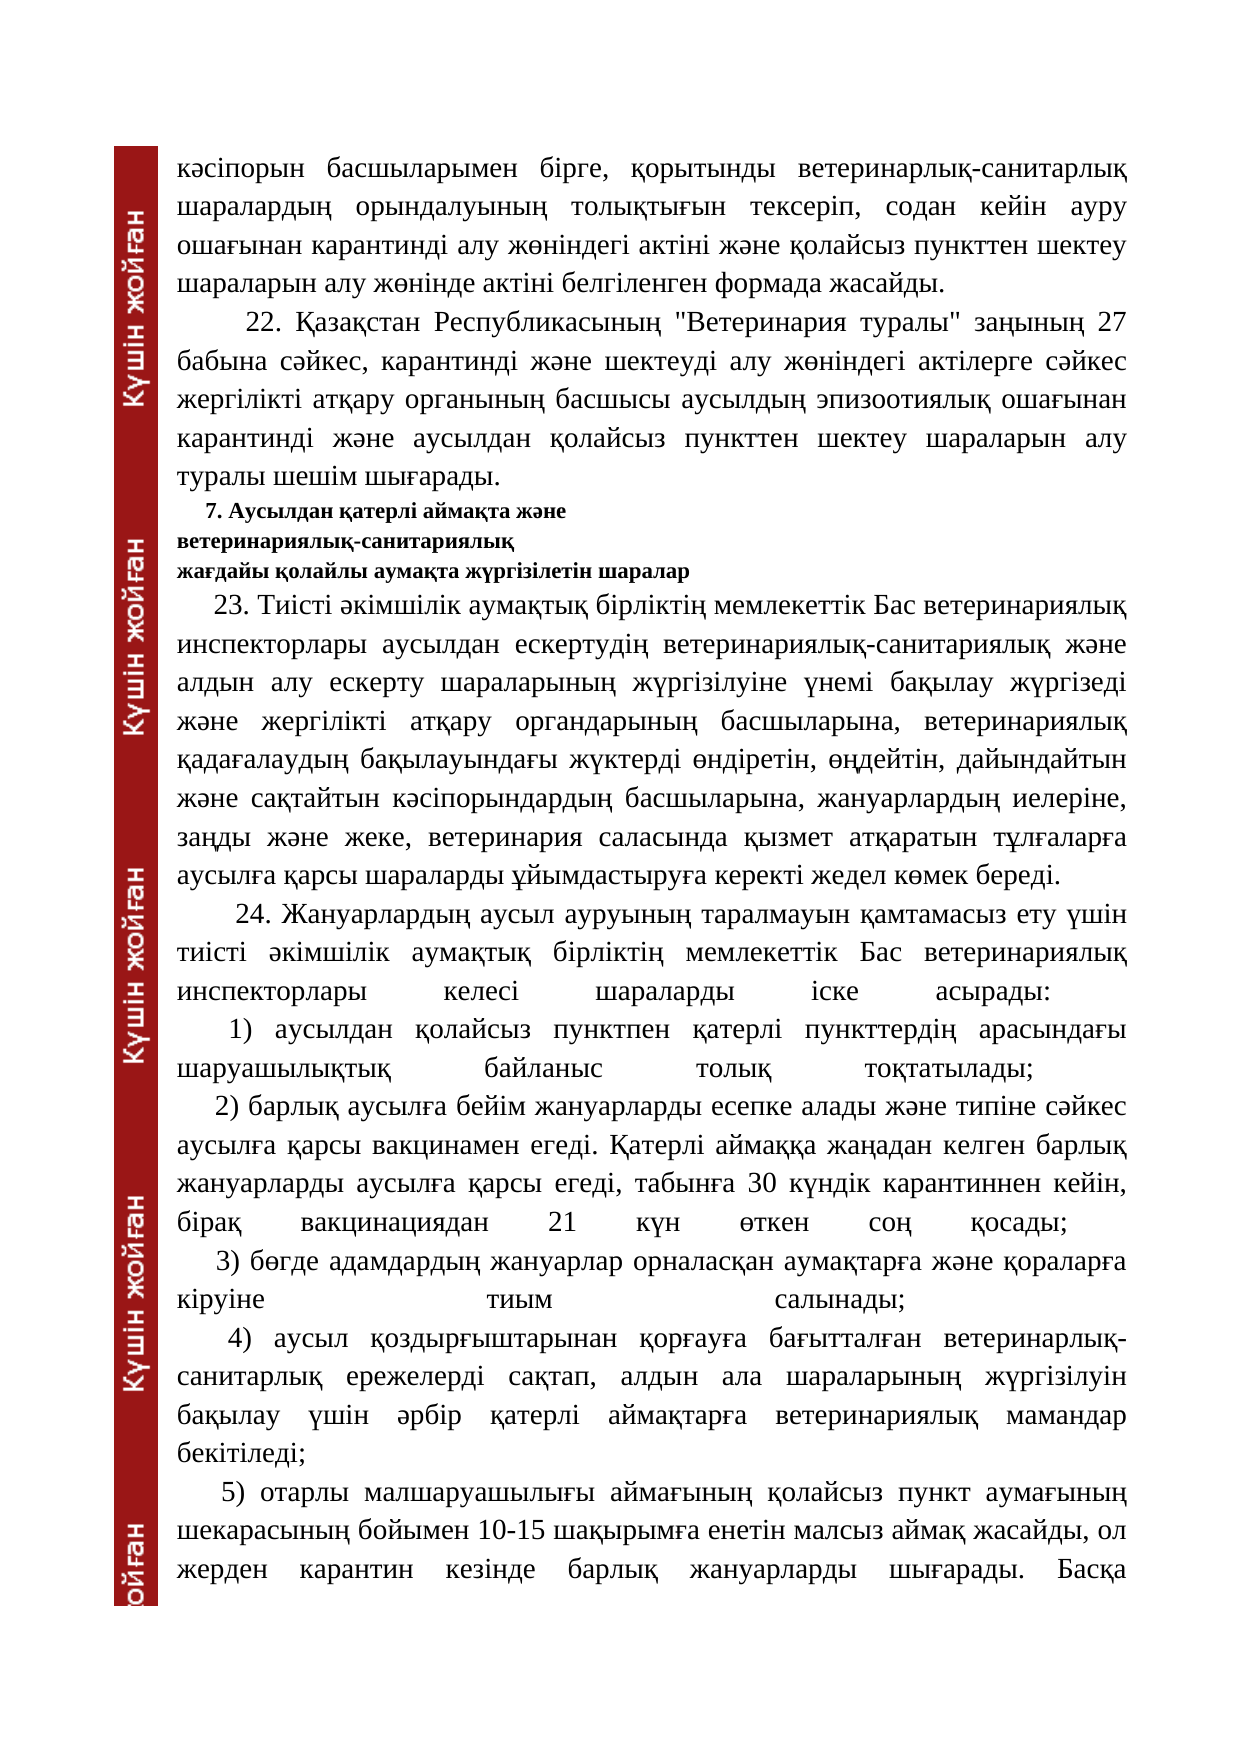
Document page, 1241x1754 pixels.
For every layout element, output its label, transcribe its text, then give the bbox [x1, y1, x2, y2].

picture [114, 299, 158, 304]
picture [114, 891, 158, 896]
text 22. Қазақстан Республикасының "Ветеринария туралы" заңының 27 бабына сәйкес, карантинді және шектеуді алу жөніндегі актілерге сәйкес жергілікті атқару органының басшысы аусылдың эпизоотиялық ошағынан карантинді және аусылдан қолайсыз пункттен шектеу шараларын алу туралы шешім шығарады. [112, 304, 1128, 492]
text 7. Аусылдан қатерлі аймақта және ветеринариялық-санитариялық жағдайы қолайлы аумақта жүргізілетін шаралар [112, 497, 1128, 584]
picture [114, 146, 158, 150]
picture [114, 1584, 158, 1606]
text 23. Тиісті әкімшілік аумақтық бірліктің мемлекеттік Бас ветеринариялық инспекторлары аусылдан ескертудің ветеринариялық-санитариялық және алдын алу ескерту шараларының жүргізілуіне үнемі бақылау жүргізеді және жергілікті атқару органдарының басшыларына, ветеринариялық қадағалаудың бақылауындағы жүктерді өндіретін, өңдейтін, дайындайтын және сақтайтын кәсіпорындардың басшыларына, жануарлардың иелеріне, заңды және жеке, ветеринария саласында қызмет атқаратын тұлғаларға аусылға қарсы шараларды ұйымдастыруға керекті жедел көмек береді. [112, 587, 1128, 891]
picture [114, 492, 158, 497]
